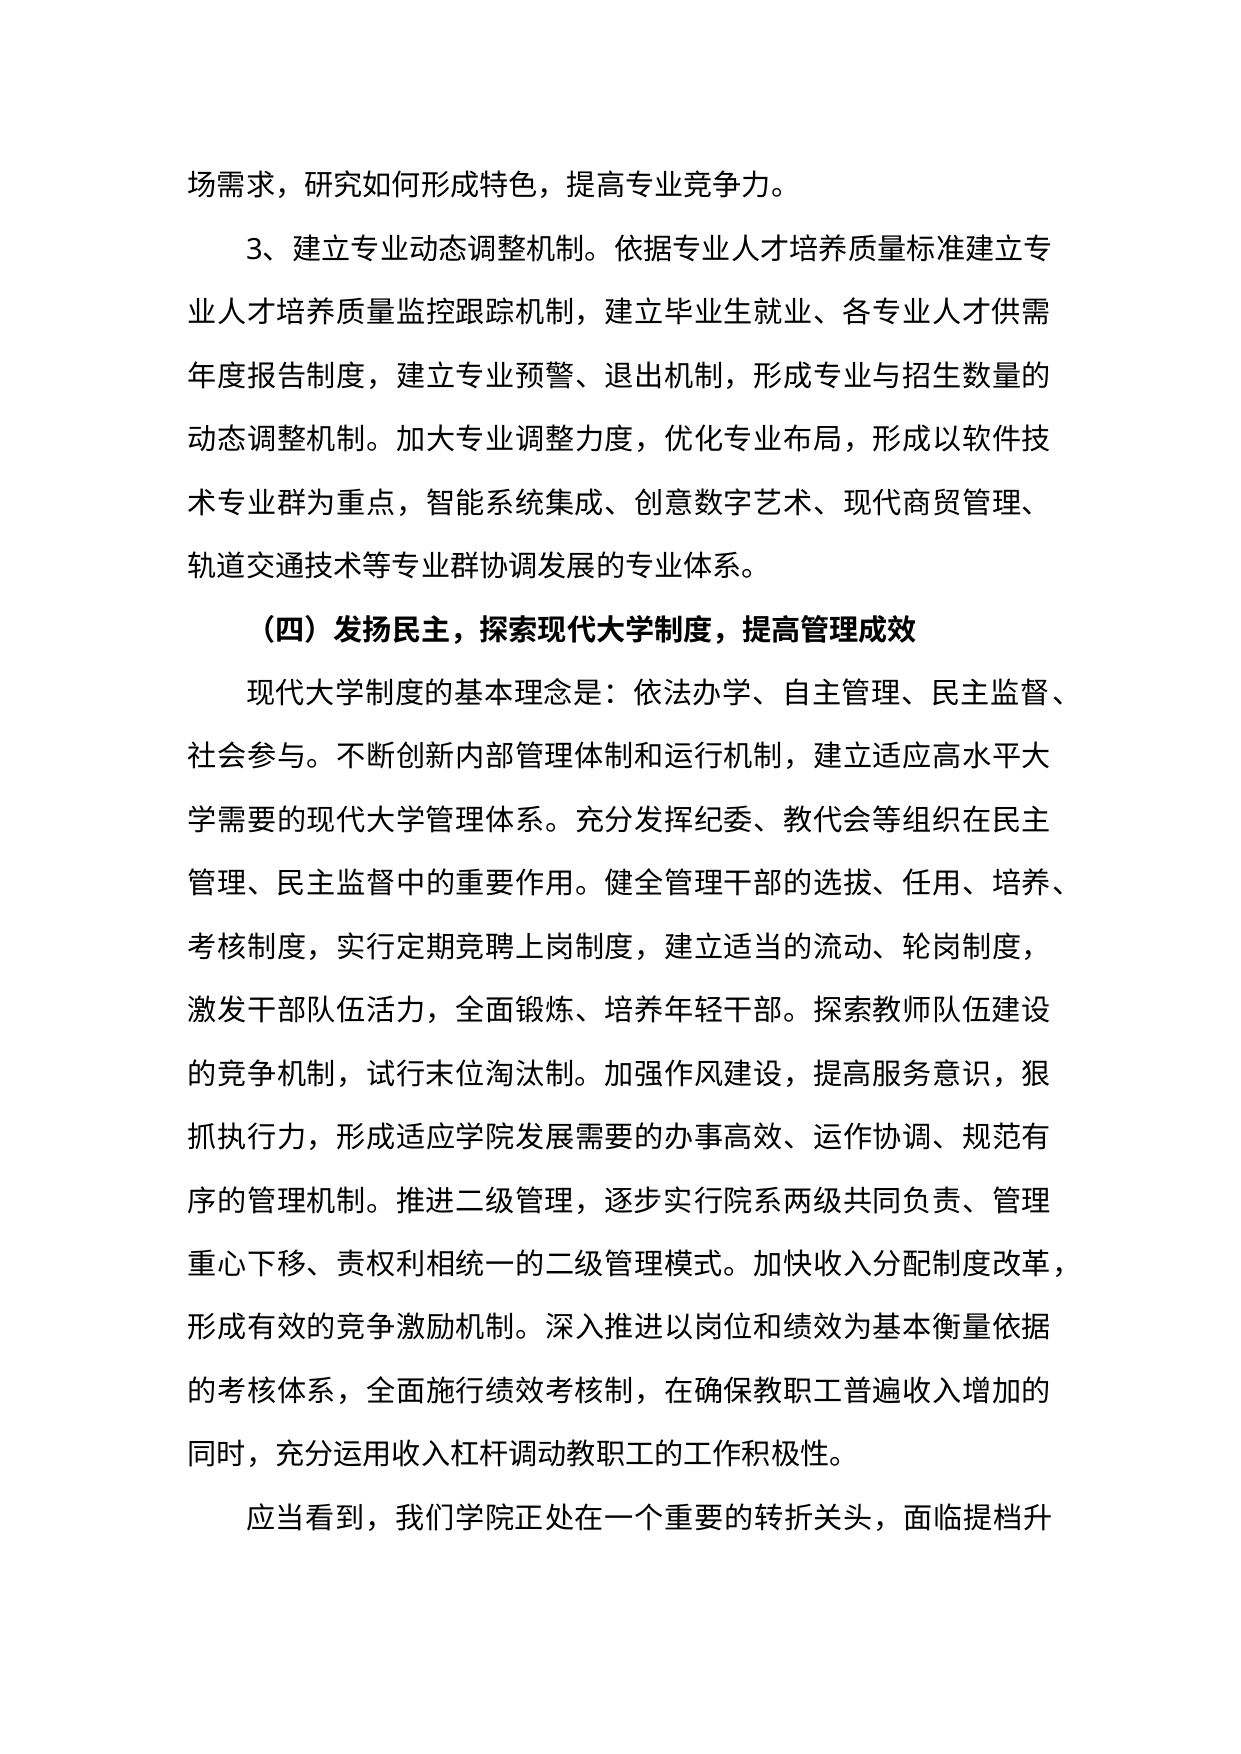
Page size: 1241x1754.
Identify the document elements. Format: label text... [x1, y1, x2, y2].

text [187, 1494, 1053, 1537]
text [187, 162, 1053, 204]
text 现代大学制度的基本理念是：依法办学、自主管理、民主监督、社会参与。不断创新内部管理体制和运行机制，建立适应高水平大学需要的现代大学管理体系。充分发挥纪委、教代会等组织在民主管理、民主监督中的重要作用。健全管理干部的选拔、任用、培养、考核制度，实行定期竞聘上岗制度，建立适当的流动、轮岗制度，激发干部队伍活力，全面锻炼、培养年轻干部。探索教师队伍建设的竞争机制，试行末位淘汰制。加强作风建设，提高服务意识，狠抓执行力，形成适应学院发展需要的办事高效、运作协调、规范有序的管理机制。推进二级管理，逐步实行院系两级共同负责、管理重心下移、责权利相统一的二级管理模式。加快收入分配制度改革，形成有效的竞争激励机制。深入推进以岗位和绩效为基本衡量依据的考核体系，全面施行绩效考核制，在确保教职工普遍收入增加的同时，充分运用收入杠杆调动教职工的工作积极性。 [187, 669, 1053, 1473]
text （四）发扬民主，探索现代大学制度，提高管理成效 [187, 606, 1053, 648]
text 3、建立专业动态调整机制。依据专业人才培养质量标准建立专业人才培养质量监控跟踪机制，建立毕业生就业、各专业人才供需年度报告制度，建立专业预警、退出机制，形成专业与招生数量的动态调整机制。加大专业调整力度，优化专业布局，形成以软件技术专业群为重点，智能系统集成、创意数字艺术、现代商贸管理、轨道交通技术等专业群协调发展的专业体系。 [187, 225, 1053, 585]
